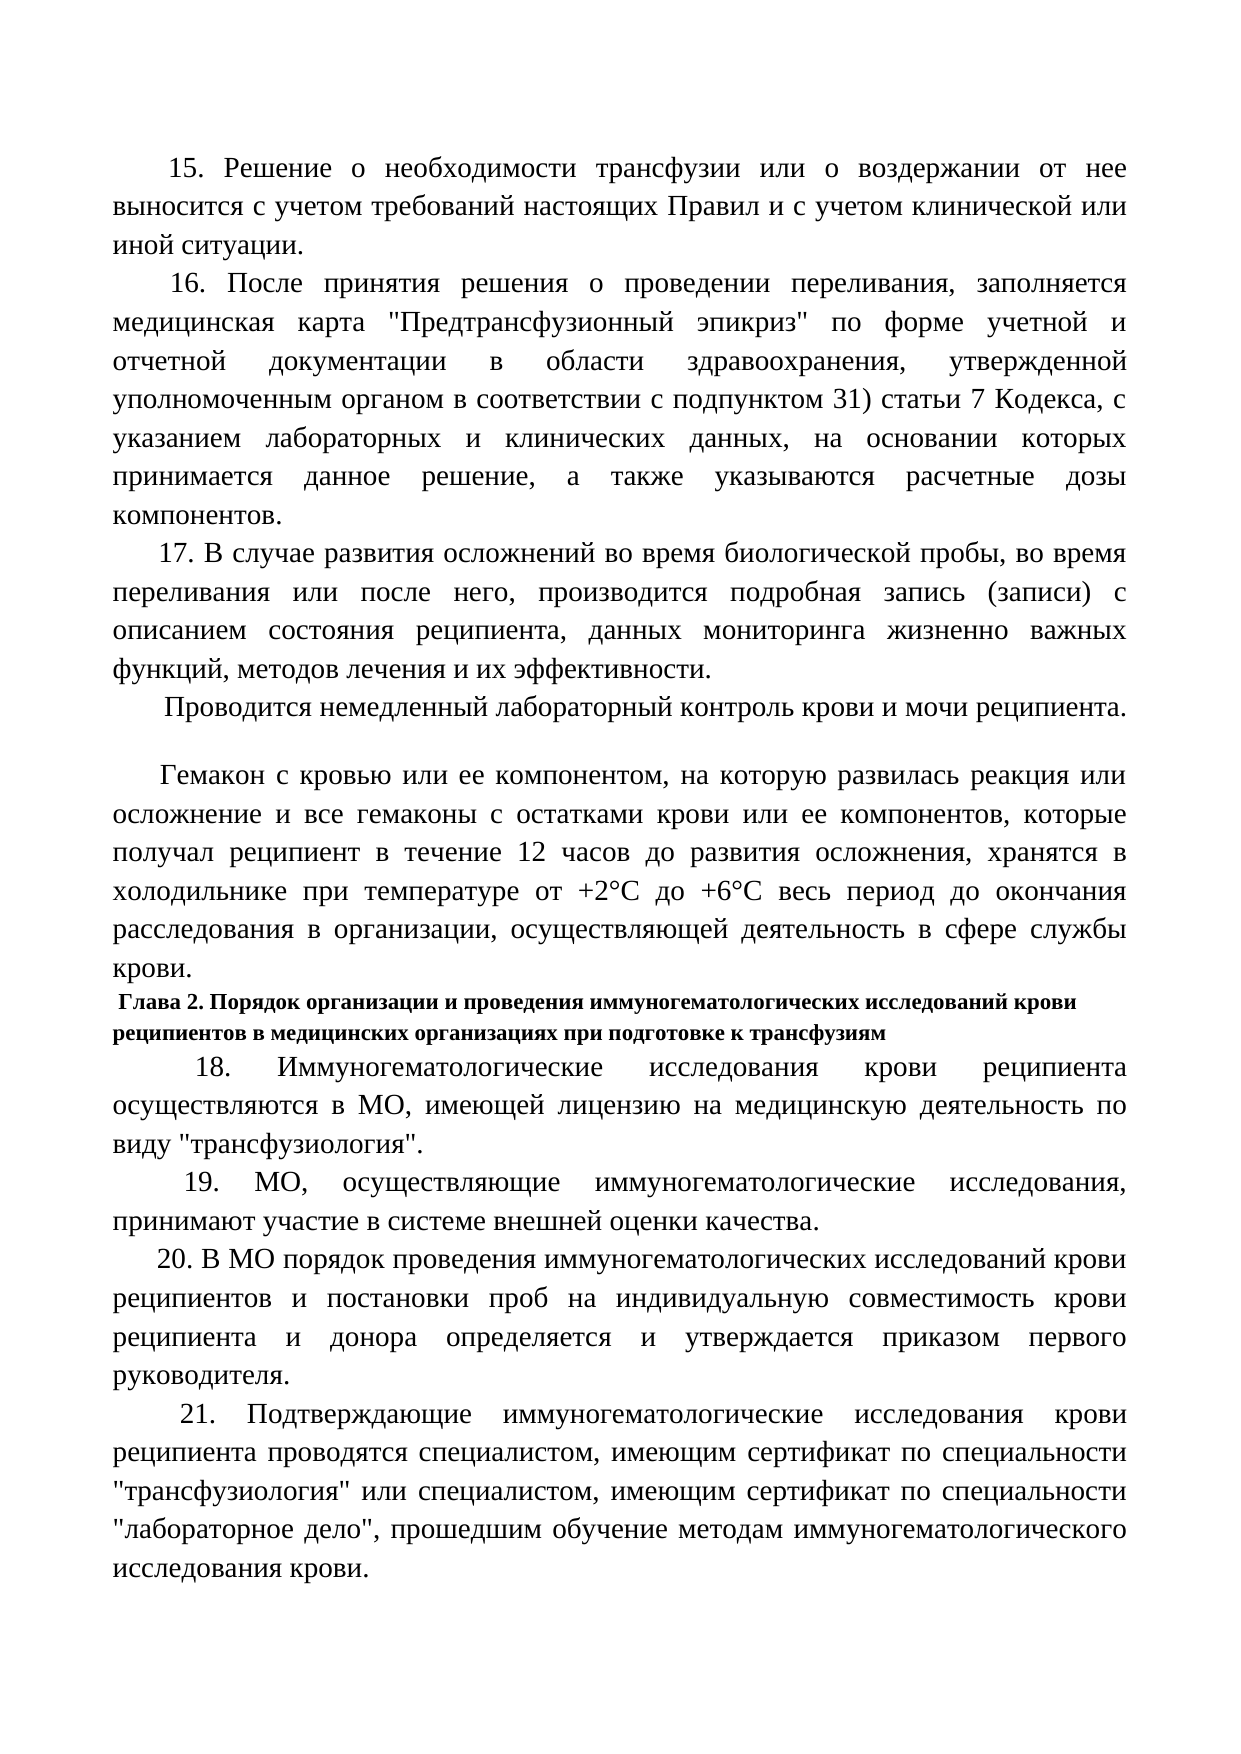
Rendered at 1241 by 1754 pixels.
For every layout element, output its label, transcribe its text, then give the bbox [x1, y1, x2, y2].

text 21. Подтверждающие иммуногематологические исследования крови реципиента проводятся специалистом, имеющим сертификат по специальности "трансфузиология" или специалистом, имеющим сертификат по специальности "лабораторное дело", прошедшим обучение методам иммуногематологического исследования крови. [112, 1396, 1128, 1583]
text 19. МО, осуществляющие иммуногематологические исследования, принимают участие в системе внешней оценки качества. [112, 1164, 1128, 1237]
text 16. После принятия решения о проведении переливания, заполняется медицинская карта "Предтрансфузионный эпикриз" по форме учетной и отчетной документации в области здравоохранения, утвержденной уполномоченным органом в соответствии с подпунктом 31) статьи 7 Кодекса, с указанием лабораторных и клинических данных, на основании которых принимается данное решение, а также указываются расчетные дозы компонентов. [112, 266, 1128, 530]
text Проводится немедленный лабораторный контроль крови и мочи реципиента. [112, 689, 1128, 753]
text Глава 2. Порядок организации и проведения иммуногематологических исследований крови реципиентов в медицинских организациях при подготовке к трансфузиям [112, 988, 1128, 1045]
text 15. Решение о необходимости трансфузии или о воздержании от нее выносится с учетом требований настоящих Правил и с учетом клинической или иной ситуации. [112, 150, 1128, 261]
text 20. В МО порядок проведения иммуногематологических исследований крови реципиентов и постановки проб на индивидуальную совместимость крови реципиента и донора определяется и утверждается приказом первого руководителя. [112, 1242, 1128, 1391]
text 17. В случае развития осложнений во время биологической пробы, во время переливания или после него, производится подробная запись (записи) с описанием состояния реципиента, данных мониторинга жизненно важных функций, методов лечения и их эффективности. [112, 535, 1128, 684]
text 18. Иммуногематологические исследования крови реципиента осуществляются в МО, имеющей лицензию на медицинскую деятельность по виду "трансфузиология". [112, 1049, 1128, 1159]
text Гемакон с кровью или ее компонентом, на которую развилась реакция или осложнение и все гемаконы с остатками крови или ее компонентов, которые получал реципиент в течение 12 часов до развития осложнения, хранятся в холодильнике при температуре от +2°С до +6°С весь период до окончания расследования в организации, осуществляющей деятельность в сфере службы крови. [112, 757, 1128, 983]
